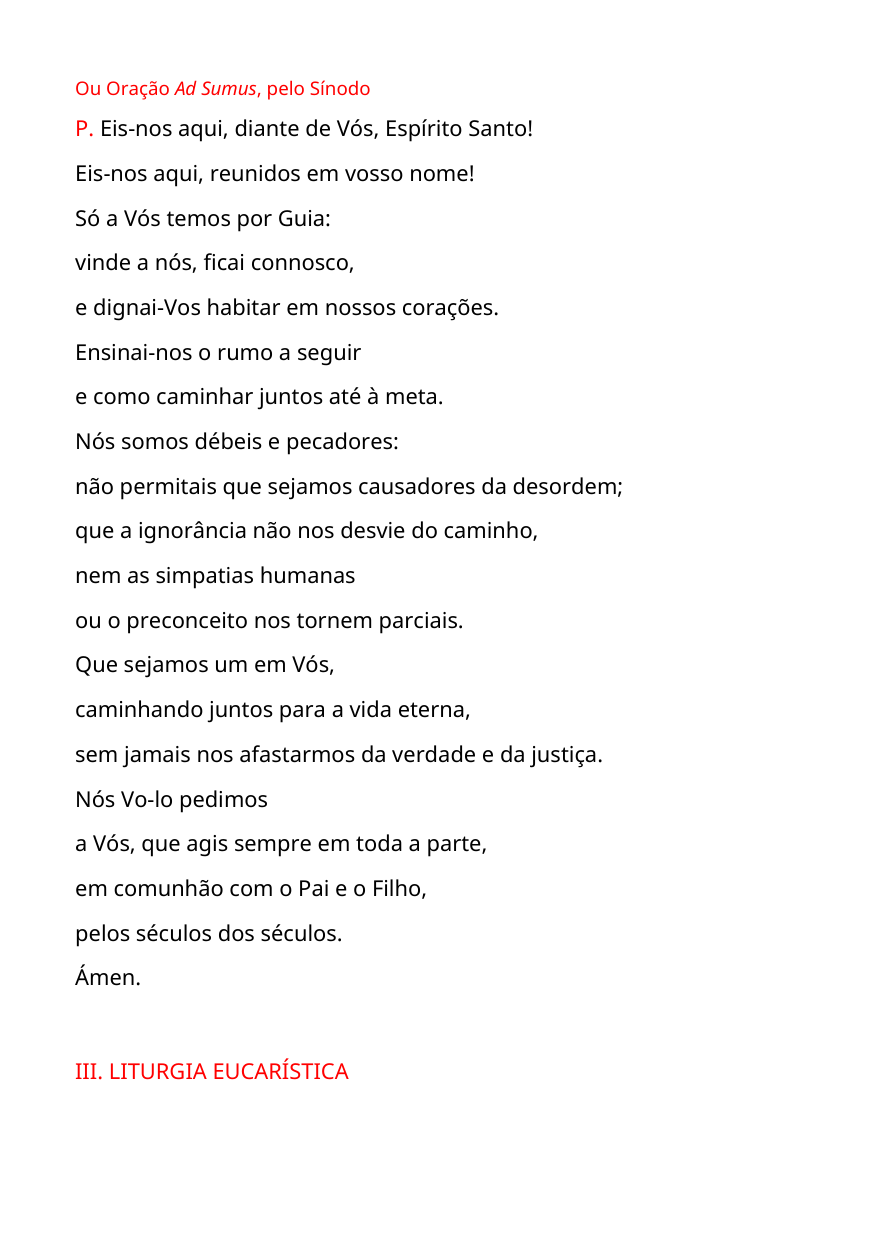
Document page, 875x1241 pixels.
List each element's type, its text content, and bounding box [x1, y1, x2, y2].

text P. Eis-nos aqui, diante de Vós, Espírito Santo! [75, 113, 799, 143]
text caminhando juntos para a vida eterna, [75, 694, 799, 724]
text Ensinai-nos o rumo a seguir [75, 337, 799, 366]
text Ámen. [75, 962, 799, 992]
text e como caminhar juntos até à meta. [75, 381, 799, 411]
text Nós somos débeis e pecadores: [75, 426, 799, 456]
text que a ignorância não nos desvie do caminho, [75, 515, 799, 545]
text e dignai-Vos habitar em nossos corações. [75, 292, 799, 322]
text não permitais que sejamos causadores da desordem; [75, 471, 799, 501]
text a Vós, que agis sempre em toda a parte, [75, 828, 799, 858]
text nem as simpatias humanas [75, 560, 799, 590]
text sem jamais nos afastarmos da verdade e da justiça. [75, 739, 799, 769]
text Que sejamos um em Vós, [75, 649, 799, 679]
text Nós Vo-lo pedimos [75, 783, 799, 813]
text Ou Oração Ad Sumus, pelo Sínodo [75, 75, 799, 101]
text ou o preconceito nos tornem parciais. [75, 605, 799, 634]
text em comunhão com o Pai e o Filho, [75, 873, 799, 903]
text Eis-nos aqui, reunidos em vosso nome! [75, 158, 799, 188]
text III. LITURGIA EUCARÍSTICA [75, 1056, 799, 1086]
text pelos séculos dos séculos. [75, 918, 799, 947]
text Só a Vós temos por Guia: [75, 203, 799, 232]
text vinde a nós, ficai connosco, [75, 247, 799, 277]
